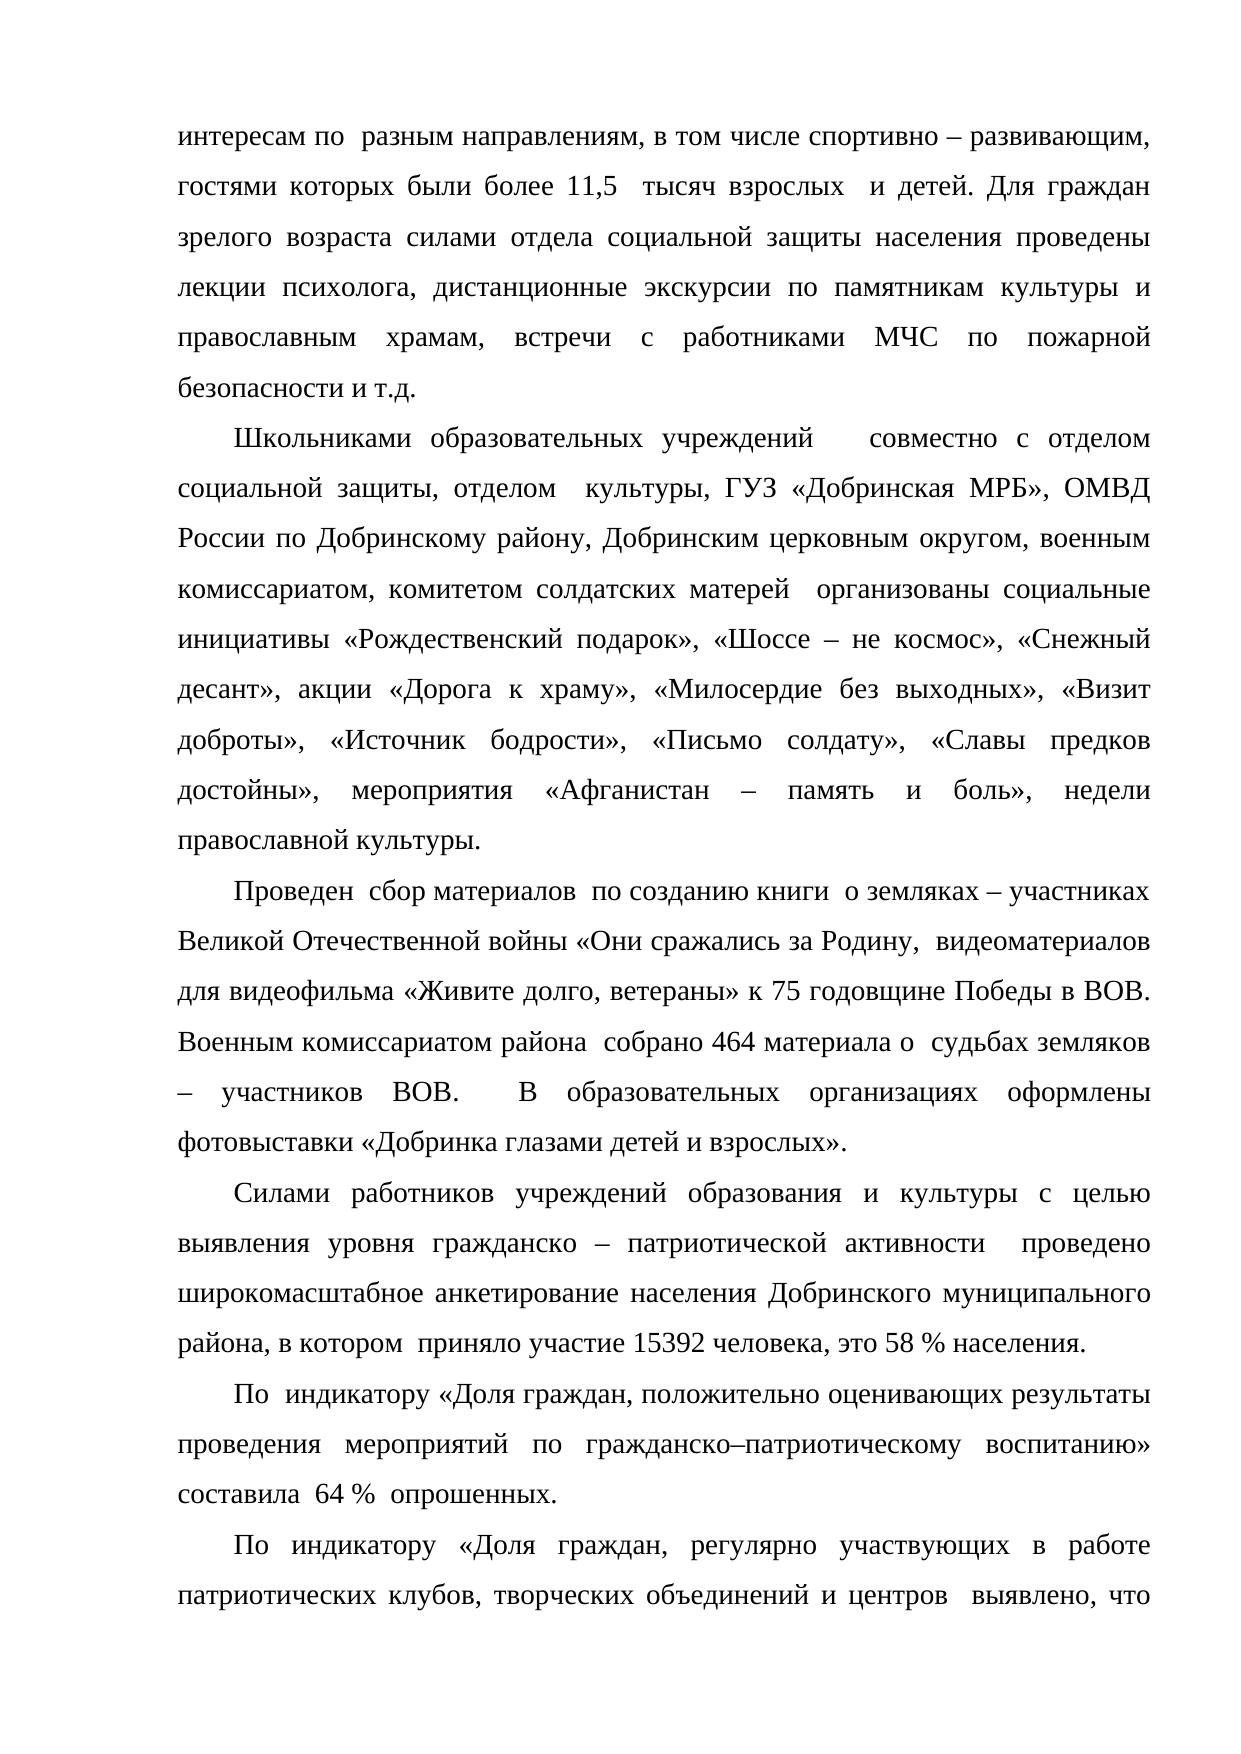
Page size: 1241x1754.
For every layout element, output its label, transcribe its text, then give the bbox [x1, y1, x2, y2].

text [177, 1527, 1152, 1611]
text Проведен сбор материалов по созданию книги о земляках – участниках Великой Отечественной войны «Они сражались за Родину, видеоматериалов для видеофильма «Живите долго, ветераны» к 75 годовщине Победы в ВОВ. Военным комиссариатом района собрано 464 материала о судьбах земляков – участников ВОВ. В образовательных организациях оформлены фотовыставки «Добринка глазами детей и взрослых». [177, 873, 1152, 1158]
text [177, 118, 1152, 403]
text Школьниками образовательных учреждений совместно с отделом социальной защиты, отделом культуры, ГУЗ «Добринская МРБ», ОМВД России по Добринскому району, Добринским церковным округом, военным комиссариатом, комитетом солдатских матерей организованы социальные инициативы «Рождественский подарок», «Шоссе – не космос», «Снежный десант», акции «Дорога к храму», «Милосердие без выходных», «Визит доброты», «Источник бодрости», «Письмо солдату», «Славы предков достойны», мероприятия «Афганистан – память и боль», недели православной культуры. [177, 420, 1152, 856]
text По индикатору «Доля граждан, положительно оценивающих результаты проведения мероприятий по гражданско–патриотическому воспитанию» составила 64 % опрошенных. [177, 1376, 1152, 1510]
text Силами работников учреждений образования и культуры с целью выявления уровня гражданско – патриотической активности проведено широкомасштабное анкетирование населения Добринского муниципального района, в котором приняло участие 15392 человека, это 58 % населения. [177, 1175, 1152, 1359]
